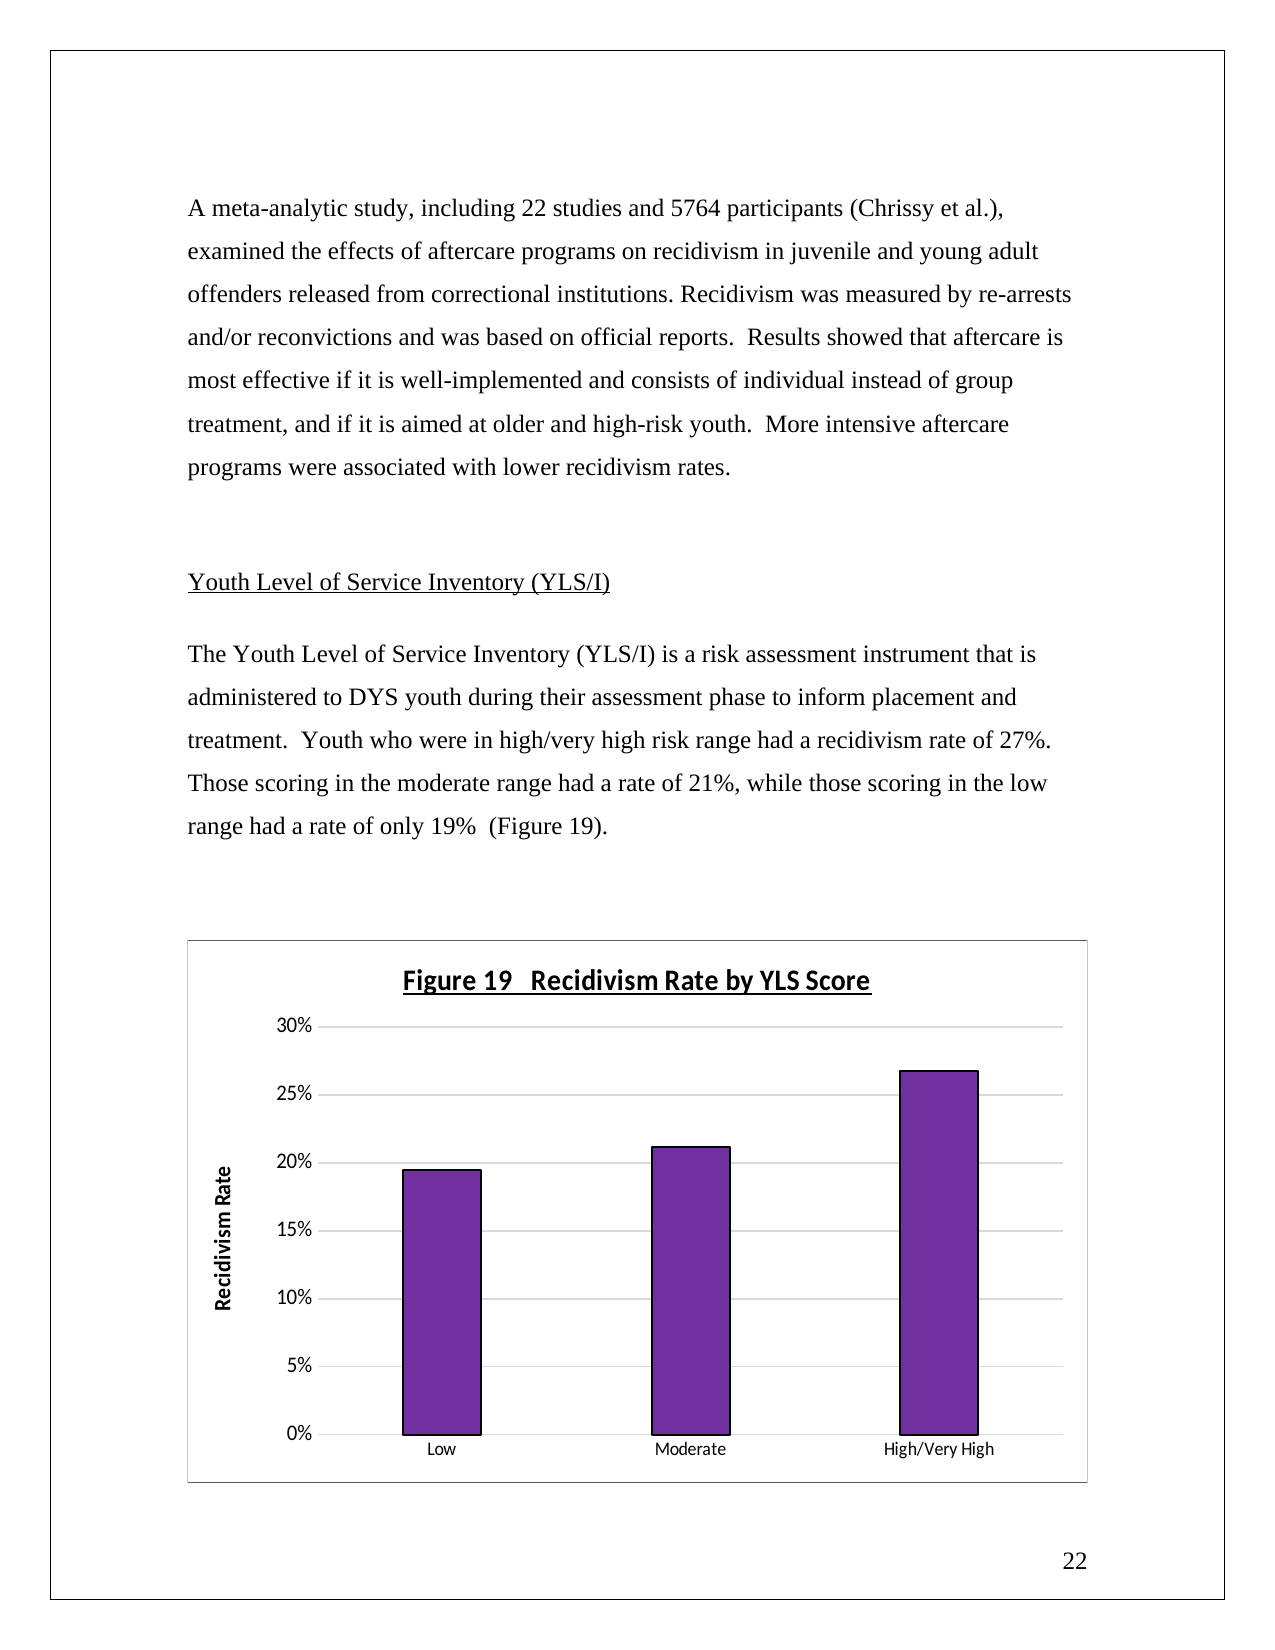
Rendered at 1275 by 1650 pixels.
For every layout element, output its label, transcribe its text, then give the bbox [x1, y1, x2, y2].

text Youth Level of Service Inventory (YLS/I) [187, 567, 1087, 596]
text A meta-analytic study, including 22 studies and 5764 participants (Chrissy et al.), examined the effects of aftercare programs on recidivism in juvenile and young adult offenders released from correctional institutions. Recidivism was measured by re-arrests and/or reconvictions and was based on official reports. Results showed that aftercare is most effective if it is well-implemented and consists of individual instead of group treatment, and if it is aimed at older and high-risk youth. More intensive aftercare programs were associated with lower recidivism rates. [187, 193, 1087, 481]
text The Youth Level of Service Inventory (YLS/I) is a risk assessment instrument that is administered to DYS youth during their assessment phase to inform placement and treatment. Youth who were in high/very high risk range had a recidivism rate of 27%. Those scoring in the moderate range had a rate of 21%, while those scoring in the low range had a rate of only 19% (Figure 19). [187, 639, 1087, 840]
